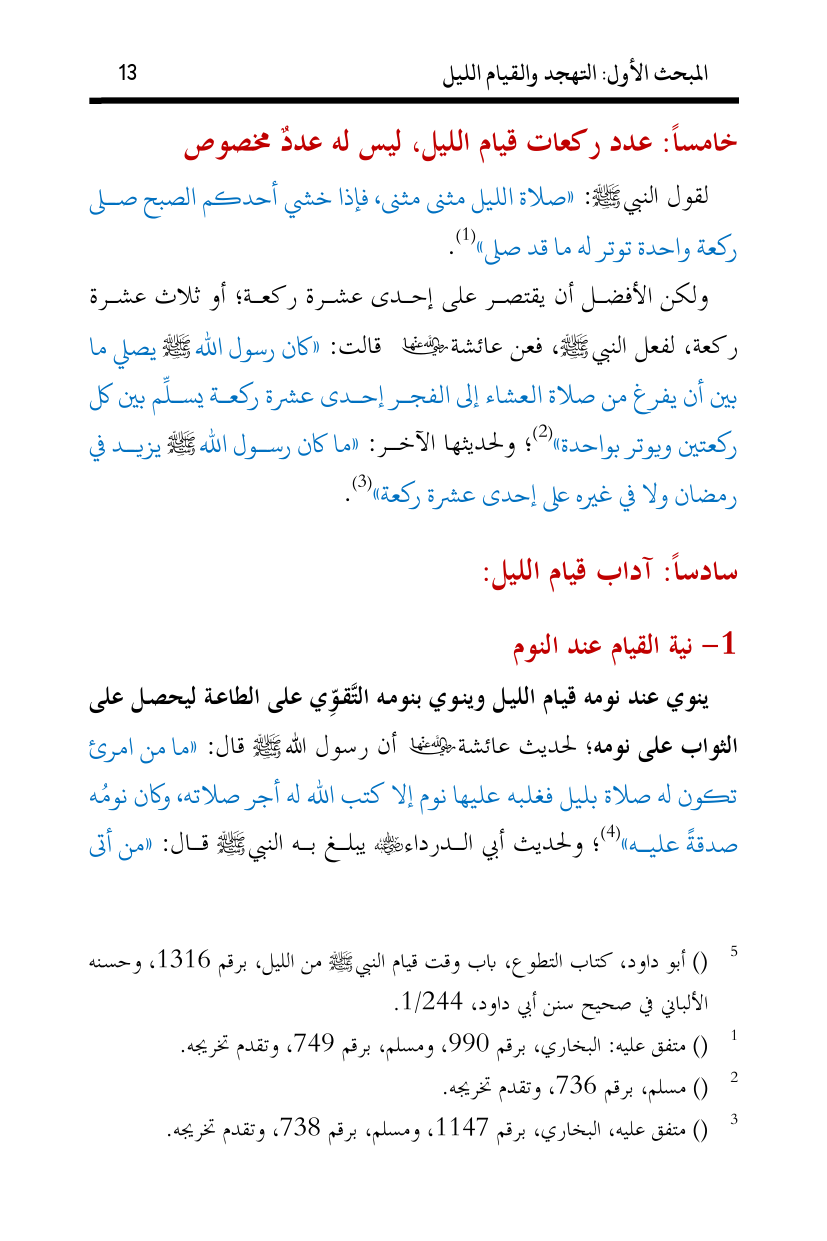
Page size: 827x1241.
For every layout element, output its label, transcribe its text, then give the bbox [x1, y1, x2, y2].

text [89, 674, 738, 869]
text ولكن الأفضل أن يقتصر على إحدى عشرة ركعة؛ أو ثلاث عشرة ركعة، لفعل النبي ج، فعن عائشةل قالت: «كان رسول الله ج يصلي ما بين أن يفرغ من صلاة العشاء إلى الفجر إحدى عشرة ركعة يسلِّم بين كل ركعتين ويوتر بواحدة»()؛ ولحديثها الآخر: «ما كان رسول الله ج يزيد في رمضان ولا في غيره على إحدى عشرة ركعة»(). [89, 272, 738, 519]
text سادساً: آداب قيام الليل: [89, 544, 738, 601]
text خامساً: عدد ركعات قيام الليل، ليس له عددٌ مخصوص [89, 115, 738, 173]
text لقول النبي ج: «صلاة الليل مثنى مثنى، فإذا خشي أحدكم الصبح صلى ركعة واحدة توتر له ما قد صلى»(). [89, 173, 738, 272]
text 1- نية القيام عند النوم [89, 620, 738, 674]
